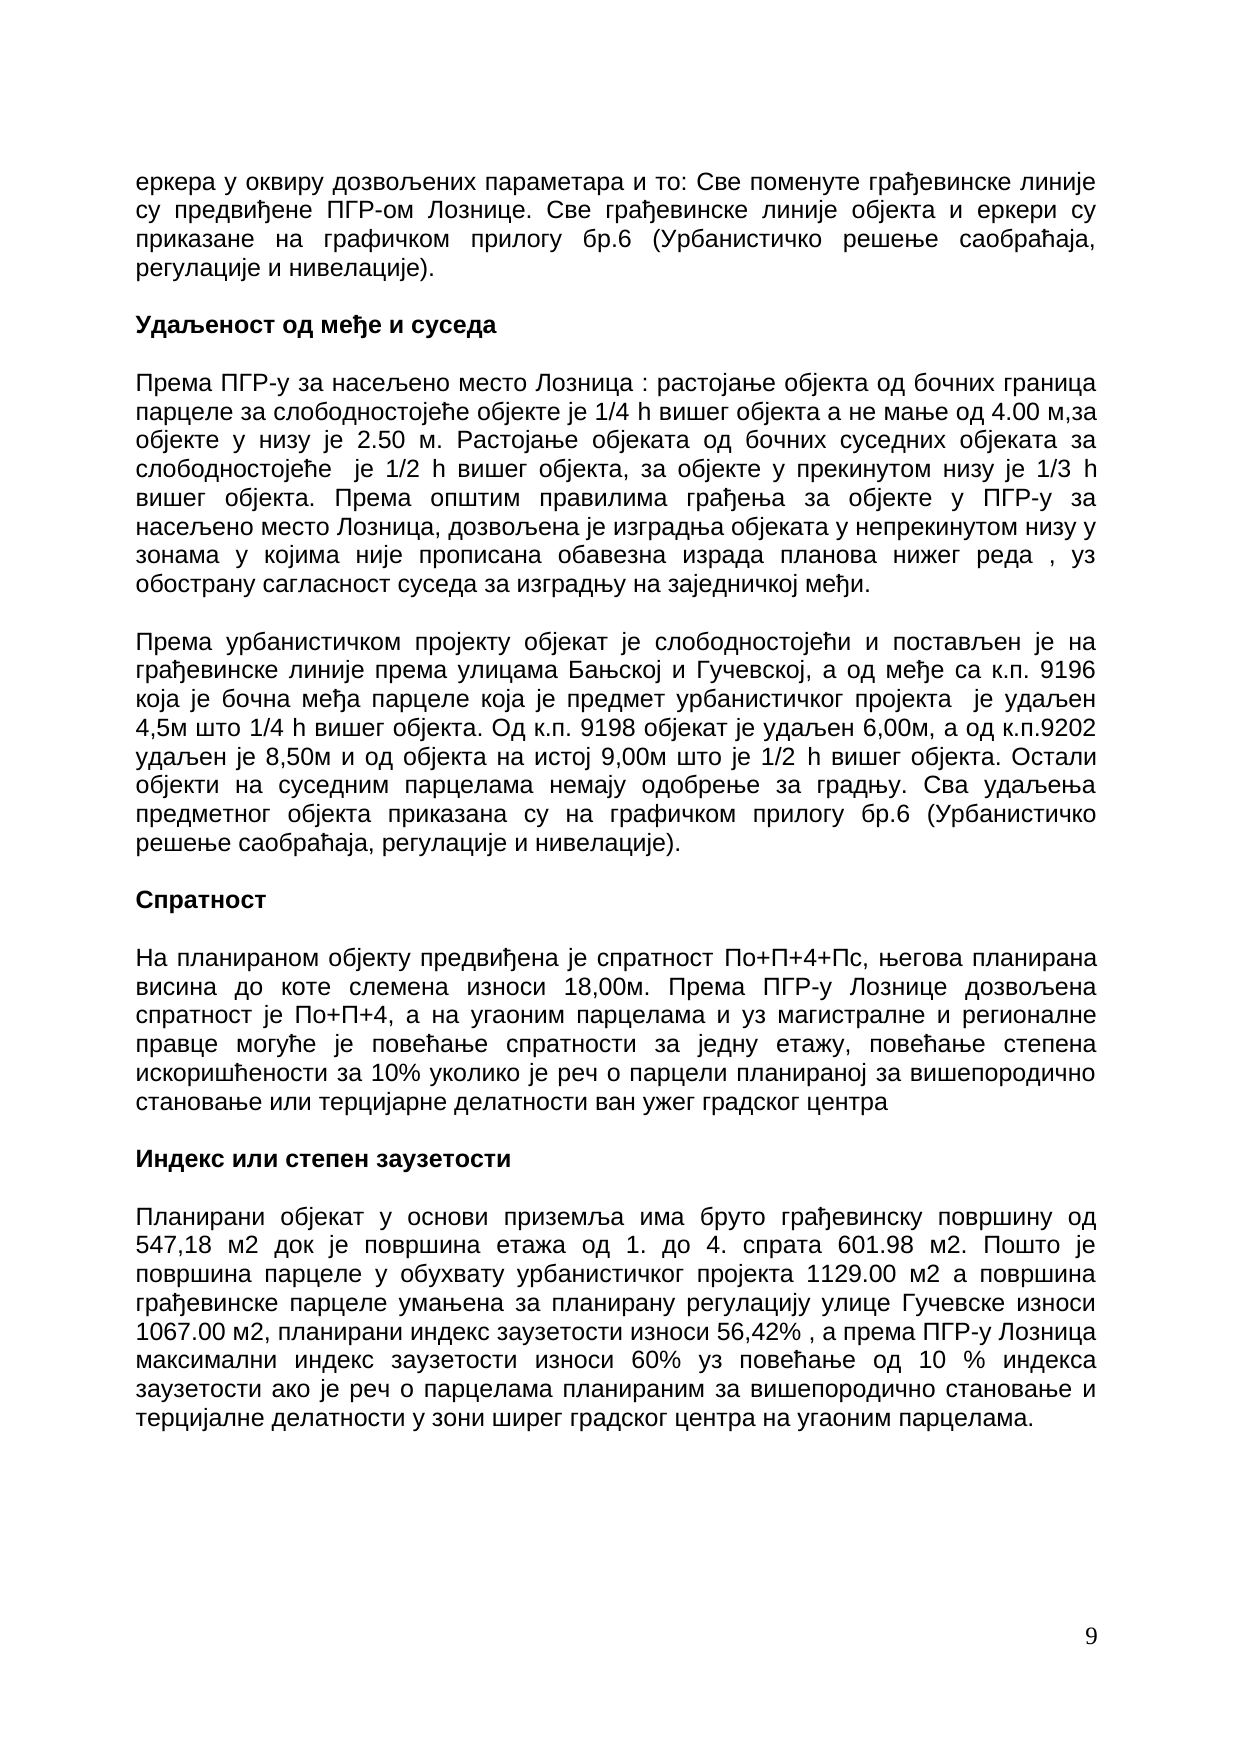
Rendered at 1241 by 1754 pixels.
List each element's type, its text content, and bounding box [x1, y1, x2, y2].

text Индекс или степен заузетости [135, 1144, 1097, 1173]
text Удаљеност од међе и суседа [135, 310, 1097, 339]
text Према ПГР-у за насељено место Лозница : растојање објекта од бочних граница парцеле за слободностојеће објекте је 1/4 h вишег објекта а не мање од 4.00 м,за објекте у низу је 2.50 м. Растојање објеката од бочних суседних објеката за слободностојеће је 1/2 h вишег објекта, за објекте у прекинутом низу је 1/3 h вишег објекта. Према општим правилима грађења за објекте у ПГР-у за насељено место Лозница, дозвољена је изградња објеката у непрекинутом низу у зонама у којима није прописана обавезна израда планова нижег реда , уз обострану сагласност суседа за изградњу на заједничкој међи. [135, 368, 1097, 598]
text На планираном објекту предвиђена је спратност По+П+4+Пс, његова планирана висина до коте слемена износи 18,00м. Према ПГР-у Лознице дозвољена спратност је По+П+4, а на угаоним парцелама и уз магистралне и регионалне правце могуће је повећање спратности за једну етажу, повећање степена искоришћености за 10% уколико је реч о парцели планираној за вишепородично становање или терцијарне делатности ван ужег градског центра [135, 943, 1097, 1115]
text Планирани објекат у основи приземља има бруто грађевинску површину од 547,18 м2 док је површина етажа од 1. до 4. спрата 601.98 м2. Пошто је површина парцеле у обухвату урбанистичког пројекта 1129.00 м2 а површина грађевинске парцеле умањена за планирану регулацију улице Гучевске износи 1067.00 м2, планирани индекс заузетости износи 56,42% , а према ПГР-у Лозница максимални индекс заузетости износи 60% уз повећање од 10 % индекса заузетости ако је реч о парцелама планираним за вишепородично становање и терцијалне делатности у зони ширег градског центра на угаоним парцелама. [135, 1202, 1097, 1432]
text Спратност [135, 885, 1097, 914]
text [135, 167, 1097, 282]
text Према урбанистичком пројекту објекат је слободностојећи и постављен је на грађевинске линије према улицама Бањској и Гучевској, а од међе са к.п. 9196 која је бочна међа парцеле која је предмет урбанистичког пројекта је удаљен 4,5м што 1/4 h вишег објекта. Од к.п. 9198 објекат је удаљен 6,00м, а од к.п.9202 удаљен је 8,50м и од објекта на истој 9,00м што је 1/2 h вишег објекта. Остали објекти на суседним парцелама немају одобрење за градњу. Сва удаљења предметног објекта приказана су на графичком прилогу бр.6 (Урбанистичко решење саобраћаја, регулације и нивелације). [135, 627, 1097, 857]
